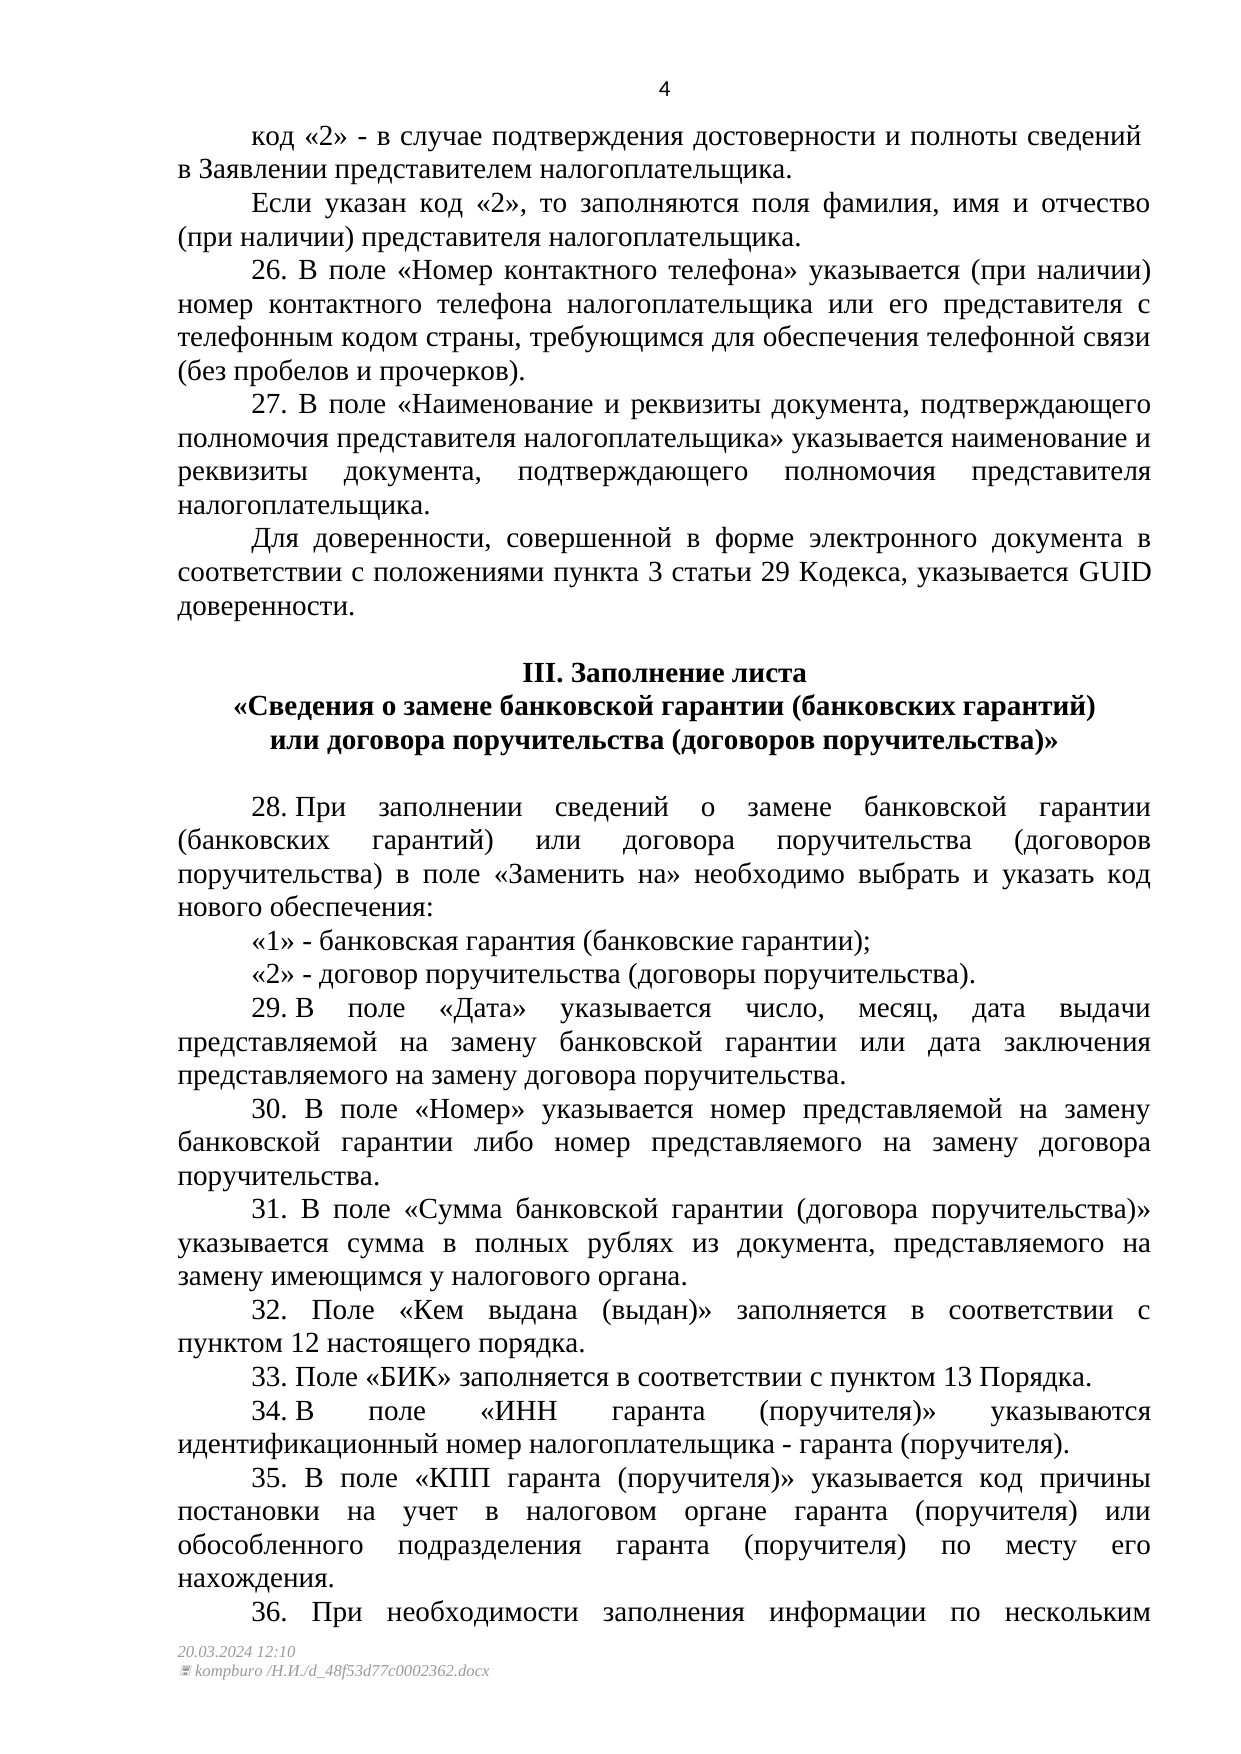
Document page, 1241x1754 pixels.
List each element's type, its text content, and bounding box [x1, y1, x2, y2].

text 33. Поле «БИК» заполняется в соответствии с пунктом 13 Порядка. [177, 1359, 1152, 1393]
text 29. В поле «Дата» указывается число, месяц, дата выдачи представляемой на замену банковской гарантии или дата заключения представляемого на замену договора поручительства. [177, 990, 1152, 1091]
text «1» - банковская гарантия (банковские гарантии); [177, 923, 1152, 957]
text 27. В поле «Наименование и реквизиты документа, подтверждающего полномочия представителя налогоплательщика» указывается наименование и реквизиты документа, подтверждающего полномочия представителя налогоплательщика. [177, 386, 1152, 521]
text 35. В поле «КПП гаранта (поручителя)» указывается код причины постановки на учет в налоговом органе гаранта (поручителя) или обособленного подразделения гаранта (поручителя) по месту его нахождения. [177, 1460, 1152, 1594]
text Если указан код «2», то заполняются поля фамилия, имя и отчество (при наличии) представителя налогоплательщика. [177, 185, 1152, 252]
text III. Заполнение листа [177, 655, 1152, 688]
text 31. В поле «Сумма банковской гарантии (договора поручительства)» указывается сумма в полных рублях из документа, представляемого на замену имеющимся у налогового органа. [177, 1191, 1152, 1292]
text код «2» - в случае подтверждения достоверности и полноты сведений в Заявлении представителем налогоплательщика. [177, 118, 1152, 185]
text 32. Поле «Кем выдана (выдан)» заполняется в соответствии с пунктом 12 настоящего порядка. [177, 1292, 1152, 1359]
text или договора поручительства (договоров поручительства)» [177, 722, 1152, 755]
text 34. В поле «ИНН гаранта (поручителя)» указываются идентификационный номер налогоплательщика - гаранта (поручителя). [177, 1393, 1152, 1460]
text 30. В поле «Номер» указывается номер представляемой на замену банковской гарантии либо номер представляемого на замену договора поручительства. [177, 1091, 1152, 1191]
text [177, 1594, 1152, 1627]
text «2» - договор поручительства (договоры поручительства). [177, 957, 1152, 990]
text «Сведения о замене банковской гарантии (банковских гарантий) [177, 688, 1152, 722]
text Для доверенности, совершенной в форме электронного документа в соответствии с положениями пункта 3 статьи 29 Кодекса, указывается GUID доверенности. [177, 521, 1152, 621]
text 26. В поле «Номер контактного телефона» указывается (при наличии) номер контактного телефона налогоплательщика или его представителя с телефонным кодом страны, требующимся для обеспечения телефонной связи (без пробелов и прочерков). [177, 252, 1152, 386]
text 28. При заполнении сведений о замене банковской гарантии (банковских гарантий) или договора поручительства (договоров поручительства) в поле «Заменить на» необходимо выбрать и указать код нового обеспечения: [177, 789, 1152, 923]
